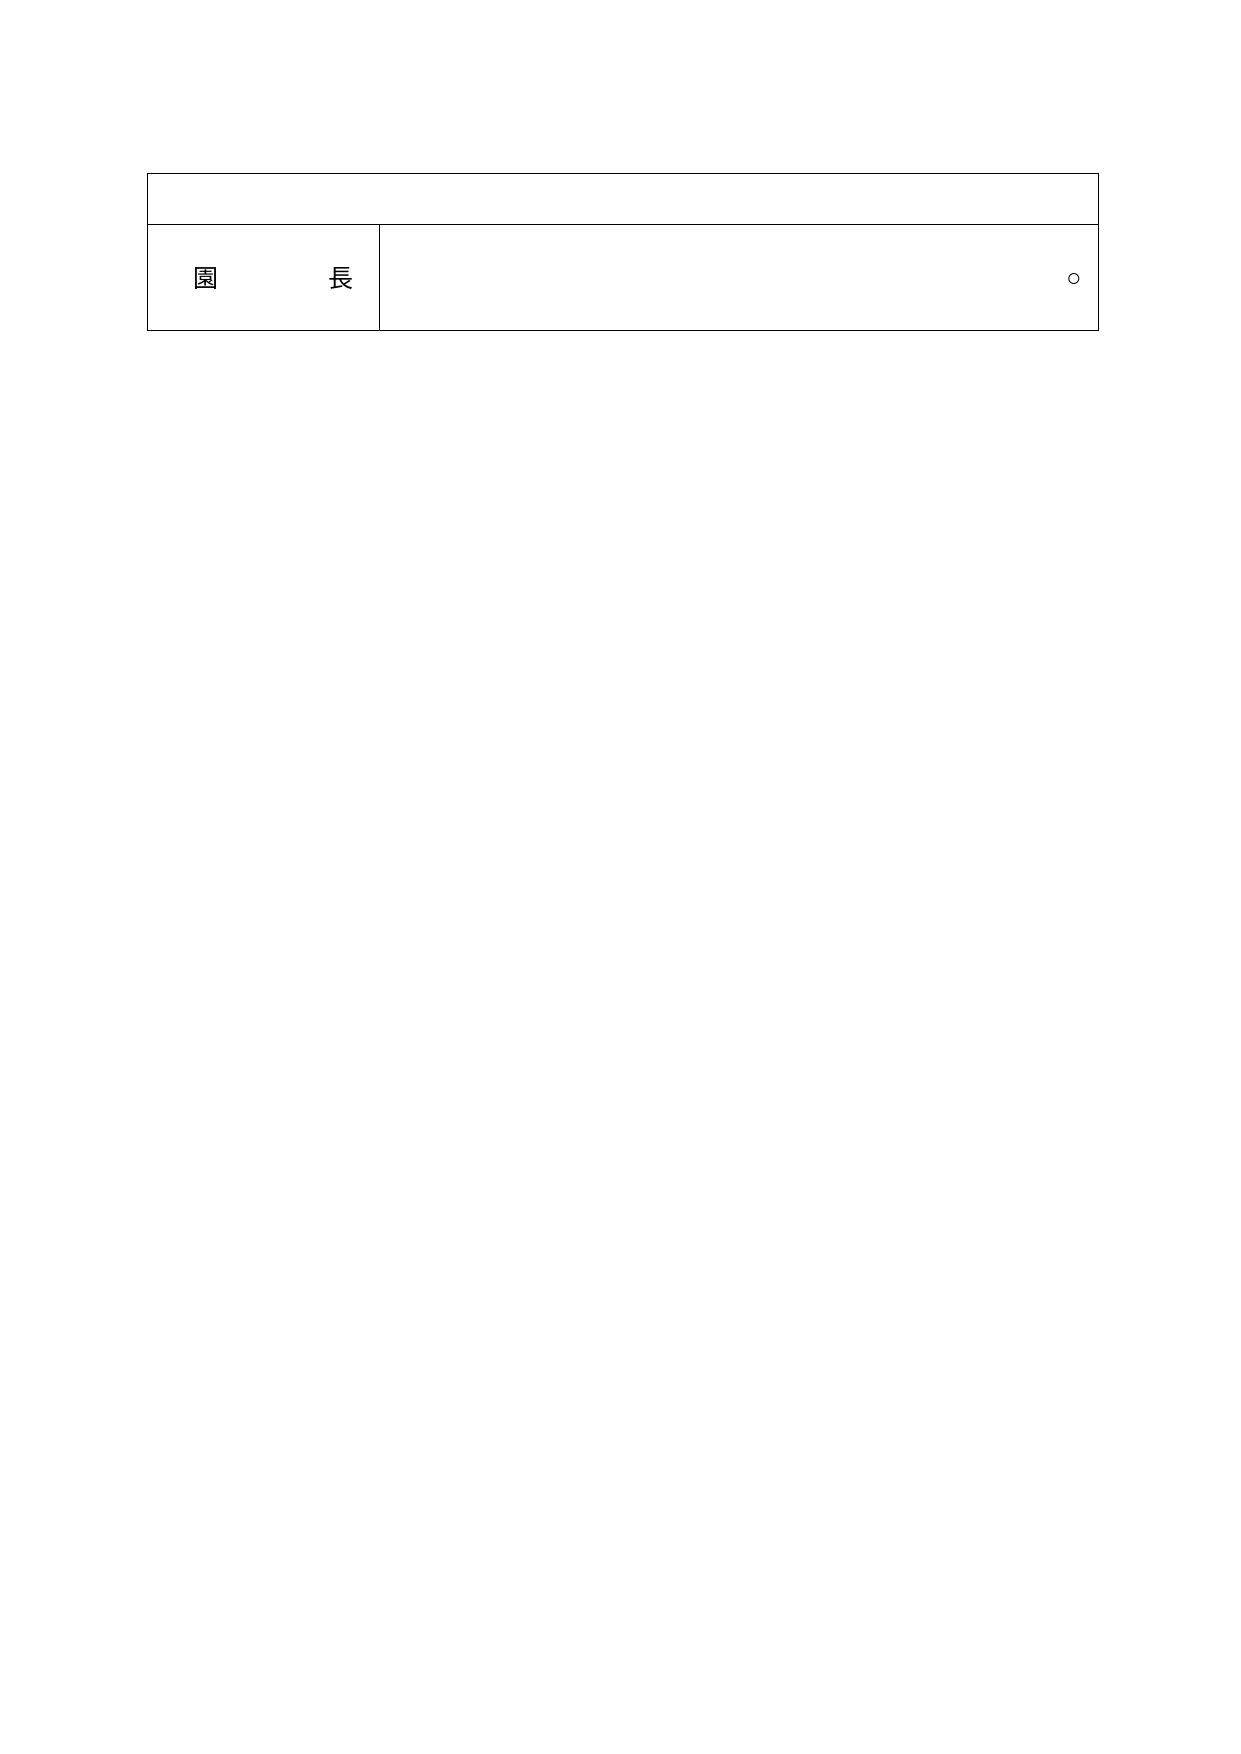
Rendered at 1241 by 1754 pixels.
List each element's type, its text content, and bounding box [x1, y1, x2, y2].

table_cell 園 長 [148, 225, 379, 330]
table_cell [148, 174, 1098, 223]
table_cell ○ [380, 225, 1098, 330]
